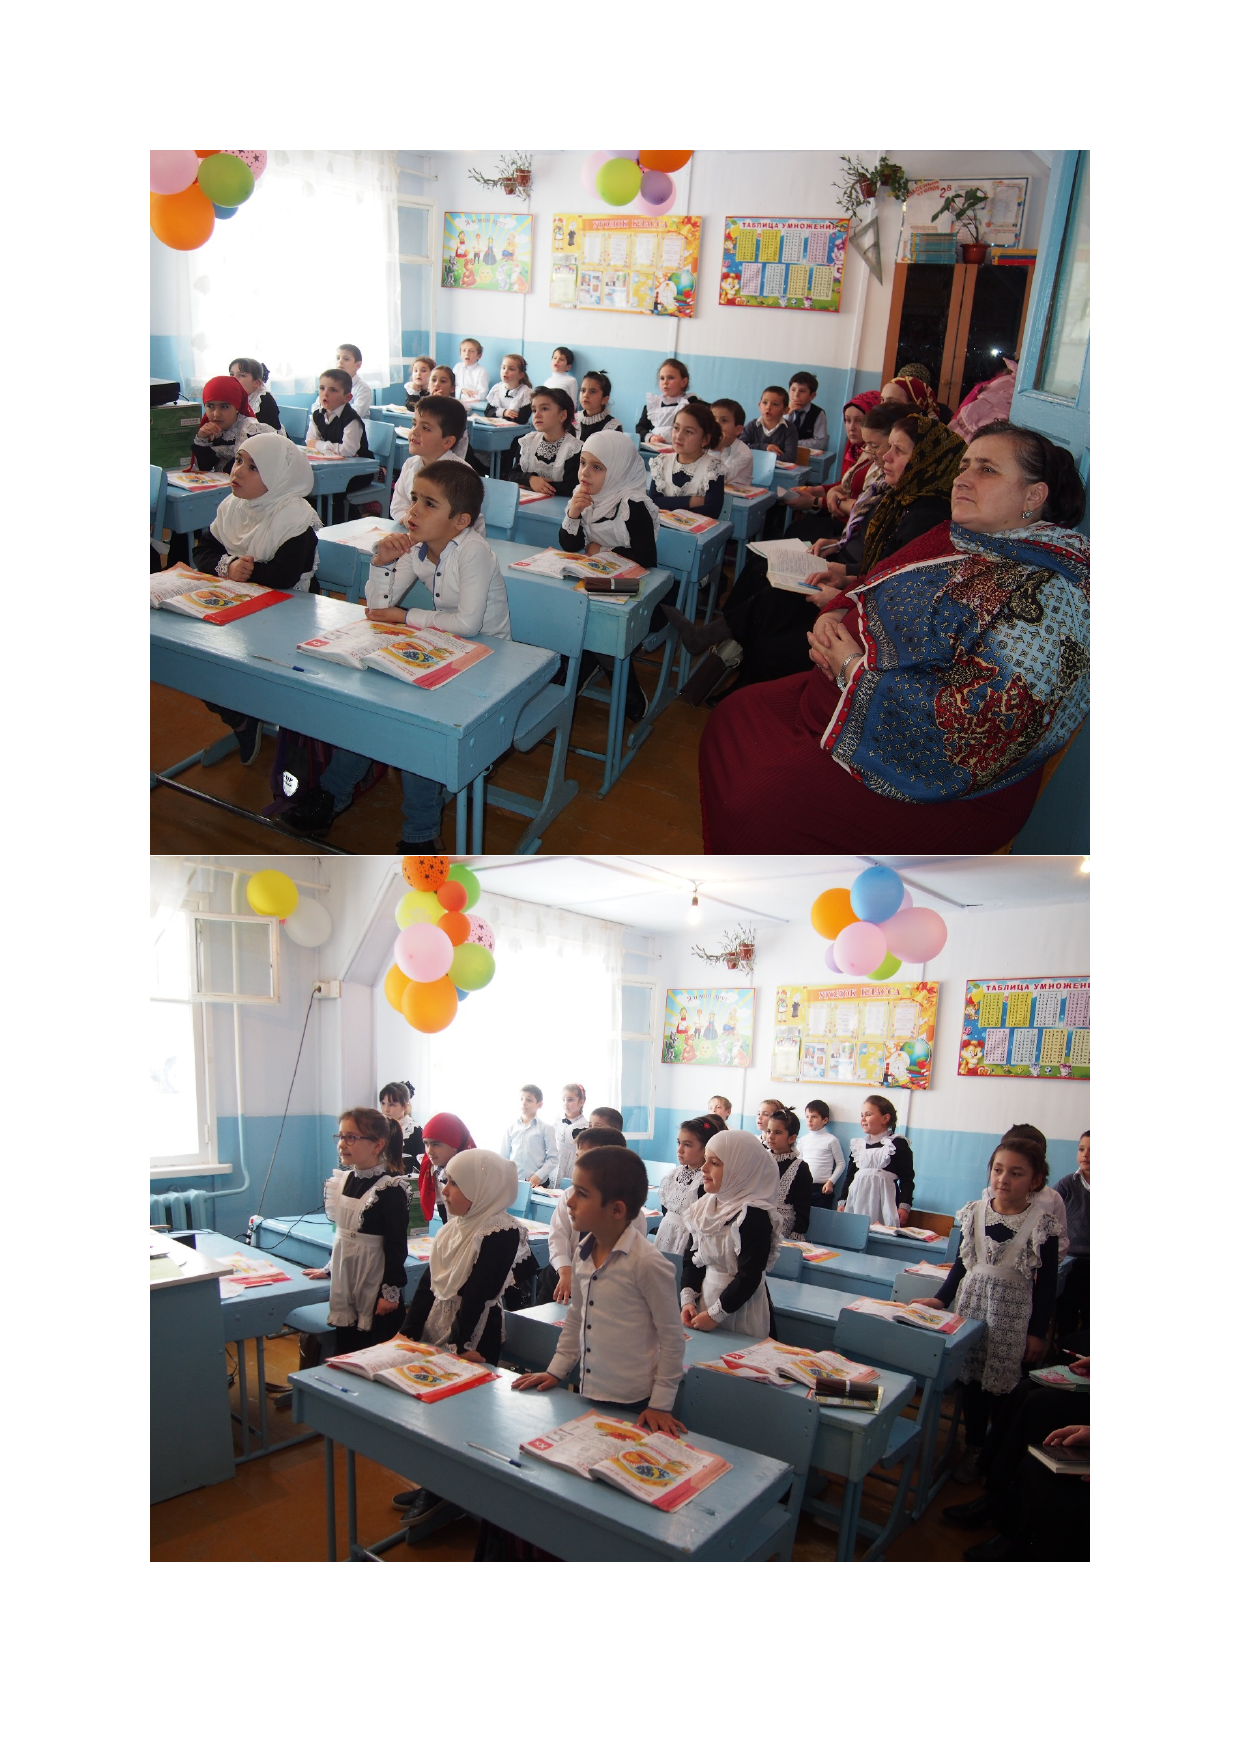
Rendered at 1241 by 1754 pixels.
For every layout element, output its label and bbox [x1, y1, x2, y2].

picture [150, 856, 1090, 1562]
picture [150, 150, 1090, 855]
